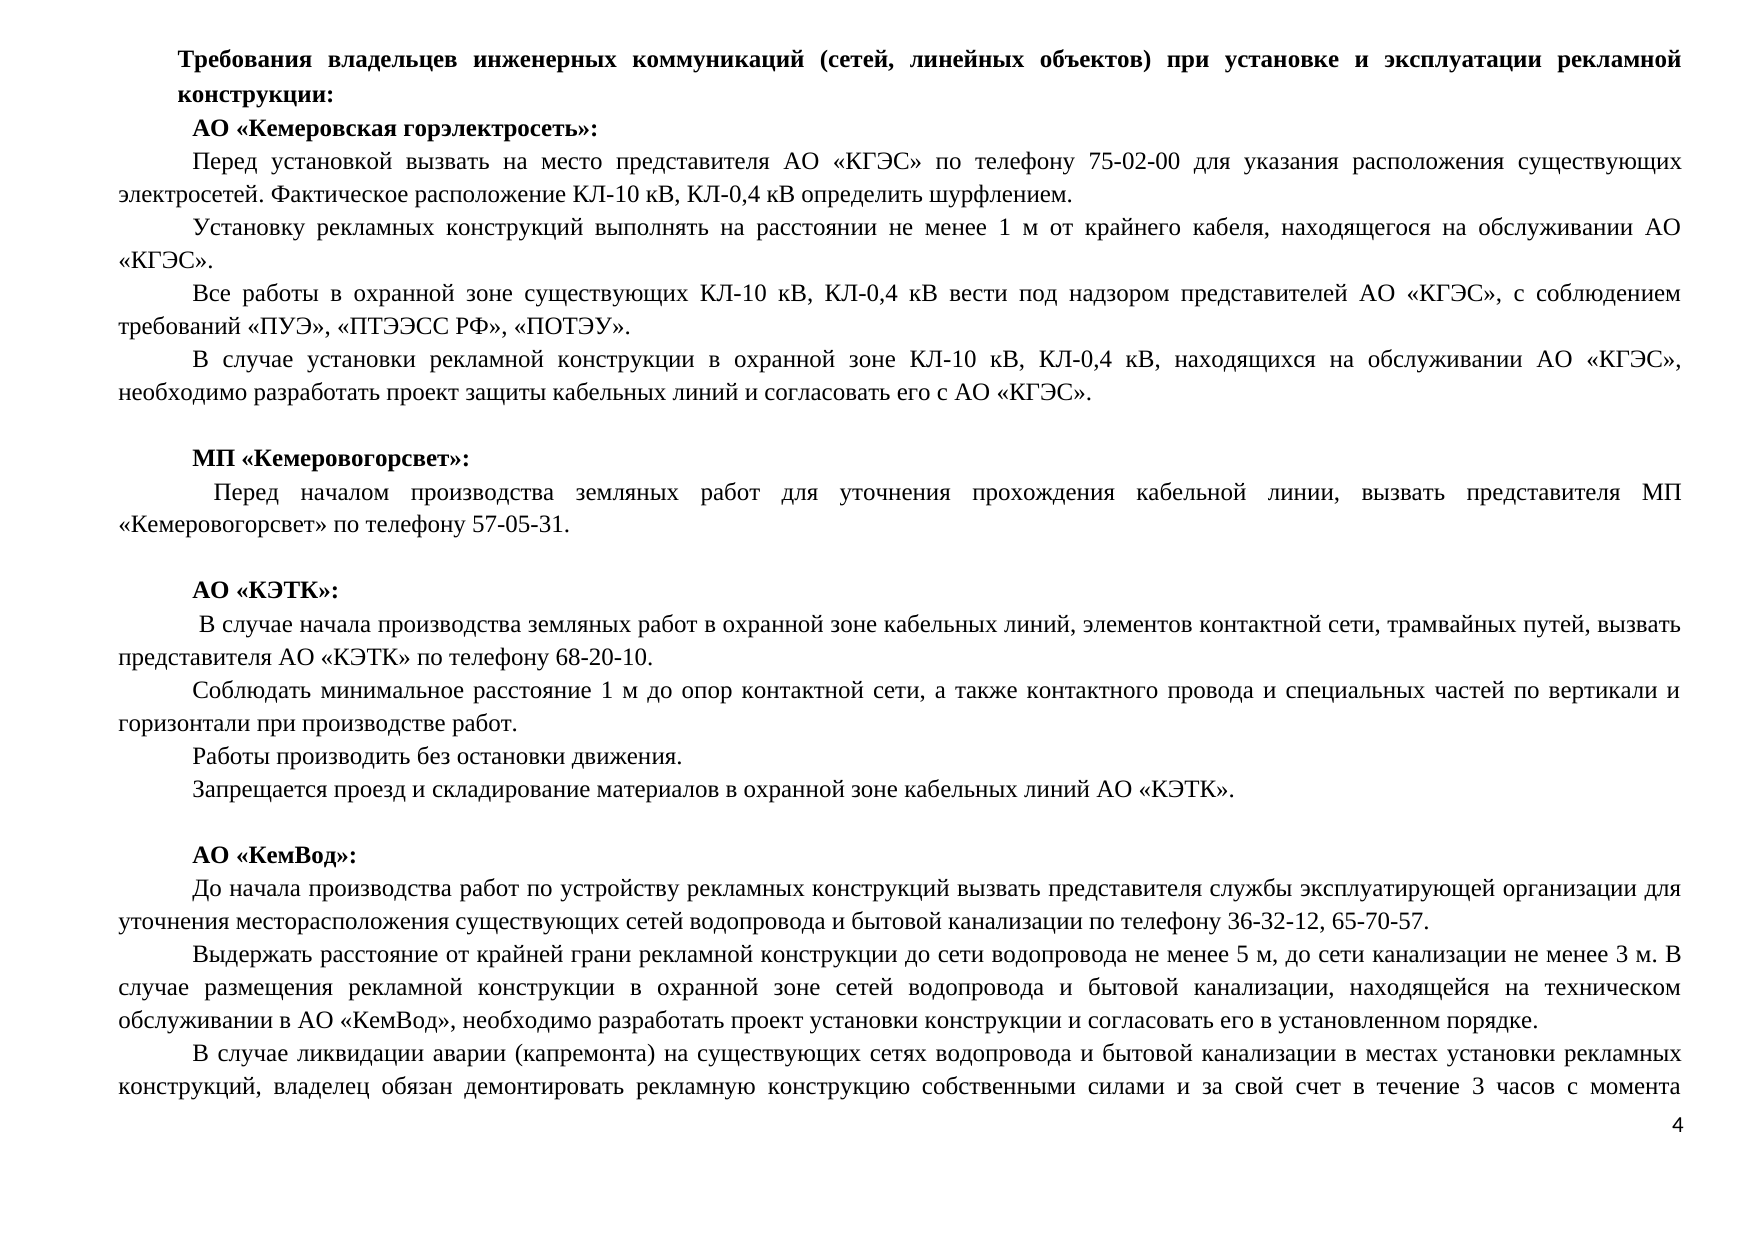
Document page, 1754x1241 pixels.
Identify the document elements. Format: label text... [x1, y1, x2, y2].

text В случае установки рекламной конструкции в охранной зоне КЛ-10 кВ, КЛ-0,4 кВ, находящихся на обслуживании АО «КГЭС», необходимо разработать проект защиты кабельных линий и согласовать его с АО «КГЭС». [118, 344, 1683, 406]
text АО «КемВод»: [118, 840, 1683, 868]
text Работы производить без остановки движения. [118, 741, 1683, 769]
text Соблюдать минимальное расстояние 1 м до опор контактной сети, а также контактного провода и специальных частей по вертикали и горизонтали при производстве работ. [118, 675, 1683, 736]
text Запрещается проезд и складирование материалов в охранной зоне кабельных линий АО «КЭТК». [118, 774, 1683, 802]
text АО «Кемеровская горэлектросеть»: [118, 113, 1683, 142]
text МП «Кемеровогорсвет»: [118, 443, 1683, 472]
text АО «КЭТК»: [118, 576, 1683, 604]
text До начала производства работ по устройству рекламных конструкций вызвать представителя службы эксплуатирующей организации для уточнения месторасположения существующих сетей водопровода и бытовой канализации по телефону 36-32-12, 65-70-57. [118, 873, 1683, 934]
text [118, 1038, 1683, 1100]
text Требования владельцев инженерных коммуникаций (сетей, линейных объектов) при установке и эксплуатации рекламной конструкции: [177, 44, 1683, 108]
text Перед началом производства земляных работ для уточнения прохождения кабельной линии, вызвать представителя МП «Кемеровогорсвет» по телефону 57-05-31. [118, 477, 1683, 538]
text Выдержать расстояние от крайней грани рекламной конструкции до сети водопровода не менее 5 м, до сети канализации не менее 3 м. В случае размещения рекламной конструкции в охранной зоне сетей водопровода и бытовой канализации, находящейся на техническом обслуживании в АО «КемВод», необходимо разработать проект установки конструкции и согласовать его в установленном порядке. [118, 939, 1683, 1034]
text Все работы в охранной зоне существующих КЛ-10 кВ, КЛ-0,4 кВ вести под надзором представителей АО «КГЭС», с соблюдением требований «ПУЭ», «ПТЭЭСС РФ», «ПОТЭУ». [118, 278, 1683, 340]
text Перед установкой вызвать на место представителя АО «КГЭС» по телефону 75-02-00 для указания расположения существующих электросетей. Фактическое расположение КЛ-10 кВ, КЛ-0,4 кВ определить шурфлением. [118, 146, 1683, 208]
text Установку рекламных конструкций выполнять на расстоянии не менее 1 м от крайнего кабеля, находящегося на обслуживании АО «КГЭС». [118, 212, 1683, 274]
text В случае начала производства земляных работ в охранной зоне кабельных линий, элементов контактной сети, трамвайных путей, вызвать представителя АО «КЭТК» по телефону 68-20-10. [118, 609, 1683, 670]
